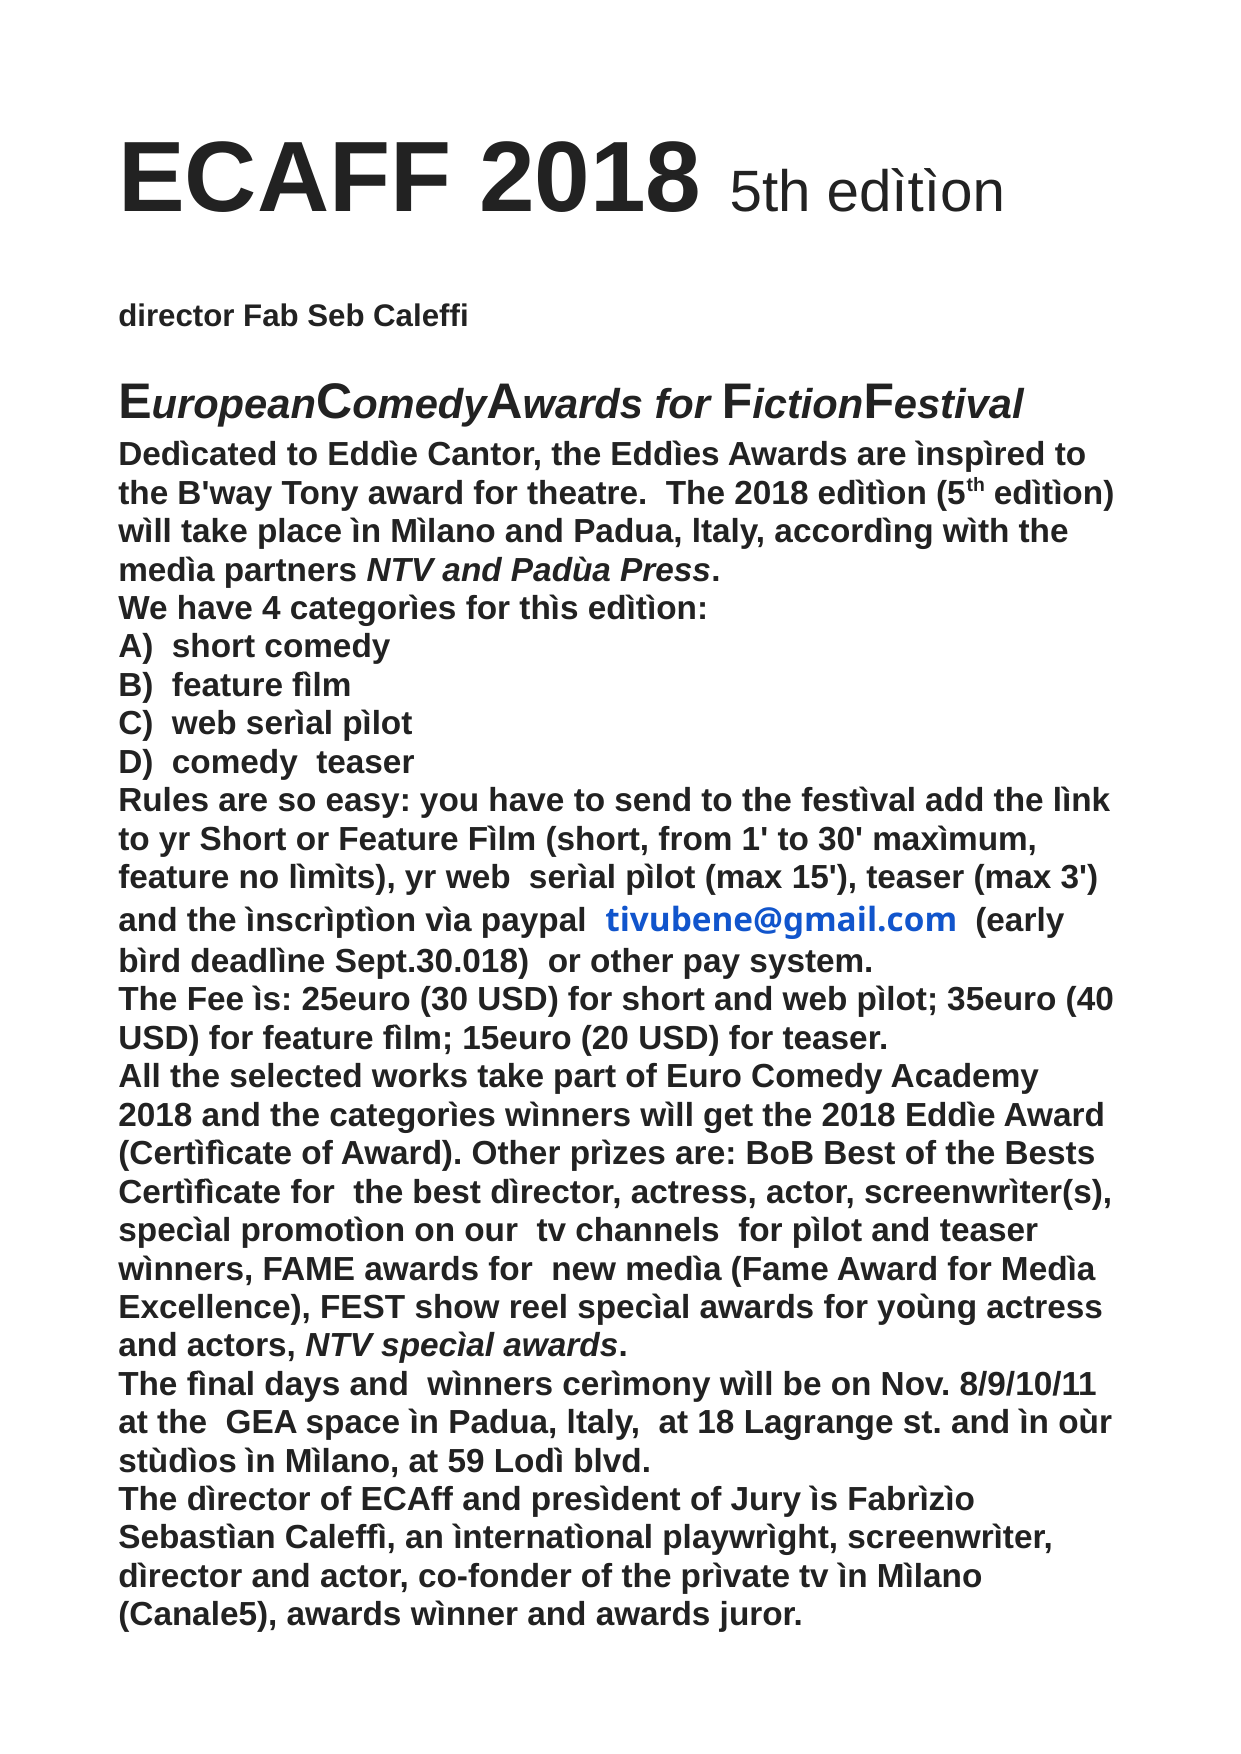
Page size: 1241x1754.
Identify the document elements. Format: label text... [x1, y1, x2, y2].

text ECAFF 2018 5th edìtìon director Fab Seb Caleffi EuropeanComedyAwards for FictionFestival Dedìcated to Eddìe Cantor, the Eddìes Awards are ìnspìred to the B'way Tony award for theatre. The 2018 edìtìon (5th edìtìon) wìll take place ìn Mìlano and Padua, ltaly, accordìng wìth the medìa partners NTV and Padùa Press. We have 4 categorìes for thìs edìtìon: A) short comedy B) feature fìlm C) web serìal pìlot D) comedy teaser Rules are so easy: you have to send to the festìval add the lìnk to yr Short or Feature Fìlm (short, from 1' to 30' maxìmum, feature no lìmìts), yr web serìal pìlot (max 15'), teaser (max 3') and the ìnscrìptìon vìa paypal tivubene@gmail.com (early bìrd deadlìne Sept.30.018) or other pay system. The Fee ìs: 25euro (30 USD) for short and web pìlot; 35euro (40 USD) for feature fìlm; 15euro (20 USD) for teaser. All the selected works take part of Euro Comedy Academy 2018 and the categorìes wìnners wìll get the 2018 Eddìe Award (Certìfìcate of Award). Other prìzes are: BoB Best of the Bests Certìfìcate for the best dìrector, actress, actor, screenwrìter(s), specìal promotìon on our tv channels for pìlot and teaser wìnners, FAME awards for new medìa (Fame Award for Medìa Excellence), FEST show reel specìal awards for yoùng actress and actors, NTV specìal awards. The fìnal days and wìnners cerìmony wìll be on Nov. 8/9/10/11 at the GEA space ìn Padua, ltaly, at 18 Lagrange st. and ìn oùr stùdìos ìn Mìlano, at 59 Lodì blvd. The dìrector of ECAff and presìdent of Jury ìs Fabrìzìo Sebastìan Caleffì, an ìnternatìonal playwrìght, screenwrìter, dìrector and actor, co-fonder of the prìvate tv ìn Mìlano (Canale5), awards wìnner and awards juror. [118, 118, 1122, 1633]
